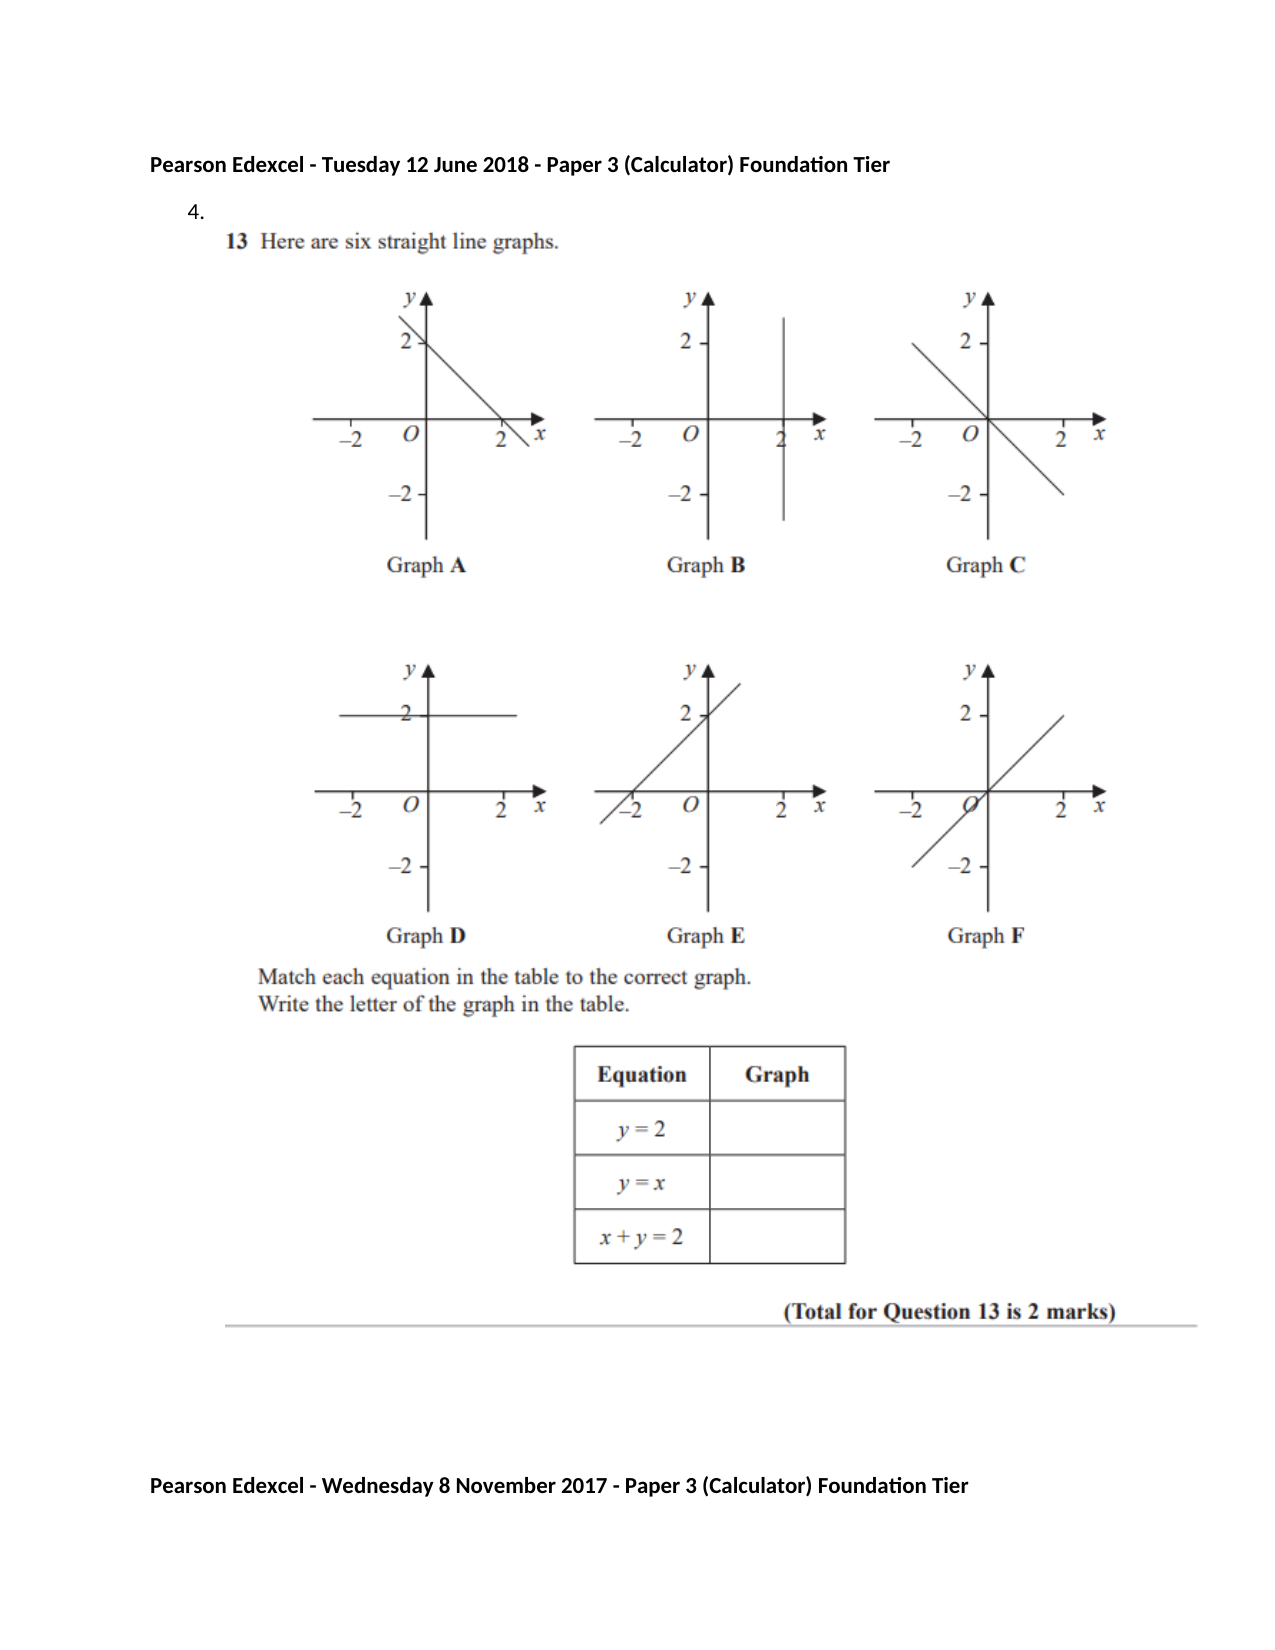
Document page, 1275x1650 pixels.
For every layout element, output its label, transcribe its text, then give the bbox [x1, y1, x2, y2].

picture [225, 958, 1200, 1332]
text Pearson Edexcel - Tuesday 12 June 2018 - Paper 3 (Calculator) Foundation Tier [150, 150, 1125, 178]
text Pearson Edexcel - Wednesday 8 November 2017 - Paper 3 (Calculator) Foundation Tier [150, 1471, 1125, 1499]
picture [225, 227, 1200, 956]
